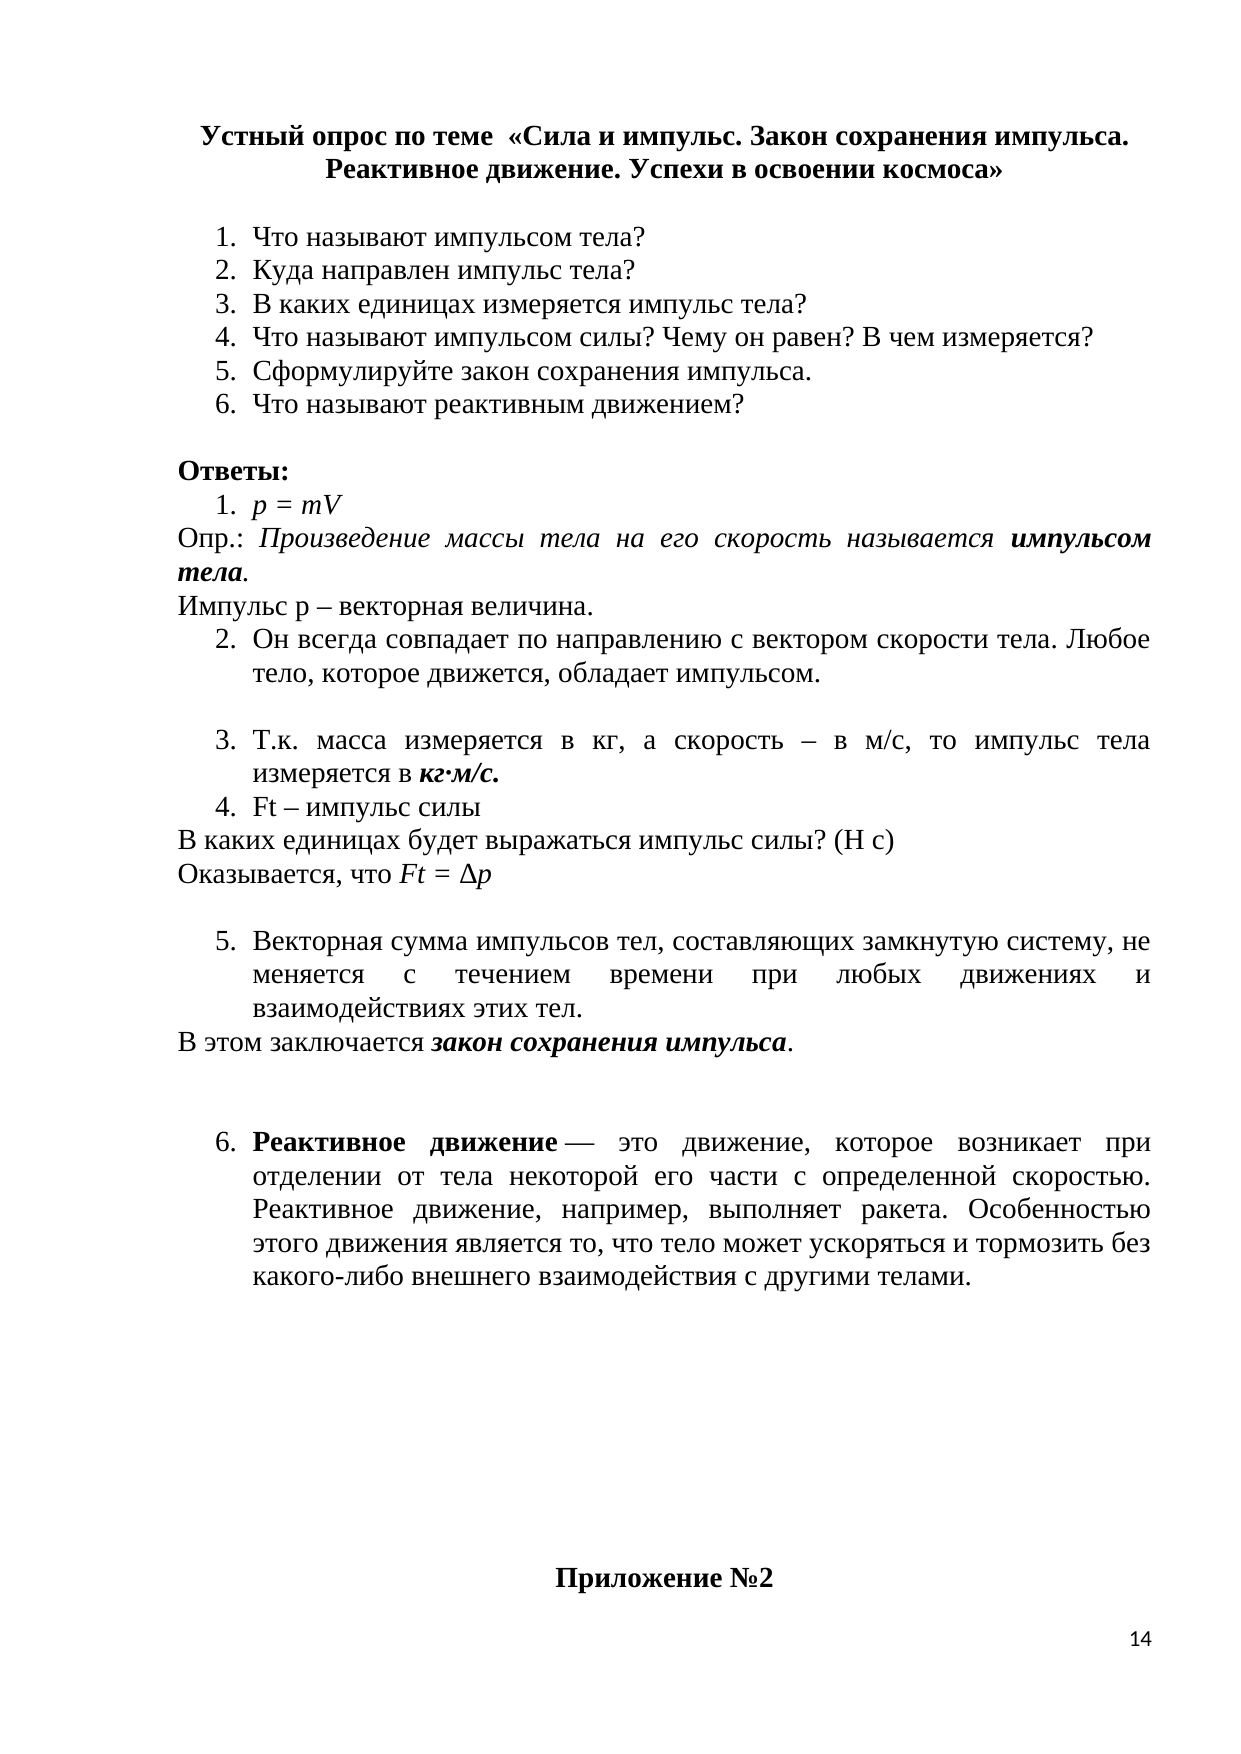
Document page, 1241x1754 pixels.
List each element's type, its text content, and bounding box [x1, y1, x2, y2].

list Что называют импульсом тела? [215, 219, 1152, 252]
list Что называют импульсом силы? Чему он равен? В чем измеряется? [215, 319, 1152, 353]
list Что называют реактивным движением? [215, 386, 1152, 420]
list Ft – импульс силы [215, 789, 1152, 822]
list Т.к. масса измеряется в кг, а скорость – в м/с, то импульс тела измеряется в кг·м/с. [215, 722, 1152, 789]
text В этом заключается закон сохранения импульса. [177, 1024, 1152, 1057]
list Векторная сумма импульсов тел, составляющих замкнутую систему, не меняется с течением времени при любых движениях и взаимодействиях этих тел. [215, 923, 1152, 1024]
text Приложение №2 [177, 1560, 1152, 1594]
text Опр.: Произведение массы тела на его скорость называется импульсом тела. [177, 521, 1152, 588]
text Импульс р – векторная величина. [177, 588, 1152, 621]
text Устный опрос по теме «Сила и импульс. Закон сохранения импульса. Реактивное движение. Успехи в освоении космоса» [177, 118, 1152, 185]
list В каких единицах измеряется импульс тела? [215, 286, 1152, 319]
text Оказывается, что Ft = ∆p [177, 856, 1152, 889]
list Сформулируйте закон сохранения импульса. [215, 353, 1152, 386]
text В каких единицах будет выражаться импульс силы? (Н с) [177, 822, 1152, 856]
list Он всегда совпадает по направлению с вектором скорости тела. Любое тело, которое движется, обладает импульсом. [215, 621, 1152, 688]
list Куда направлен импульс тела? [215, 252, 1152, 286]
list Реактивное движение — это движение, которое возникает при отделении от тела некоторой его части с определенной скоростью. Реактивное движение, например, выполняет ракета. Особенностью этого движения является то, что тело может ускоряться и тормозить без какого-либо внешнего взаимодействия с другими телами. [215, 1124, 1152, 1292]
text Ответы: [177, 453, 1152, 487]
list p = mV [215, 487, 1152, 521]
